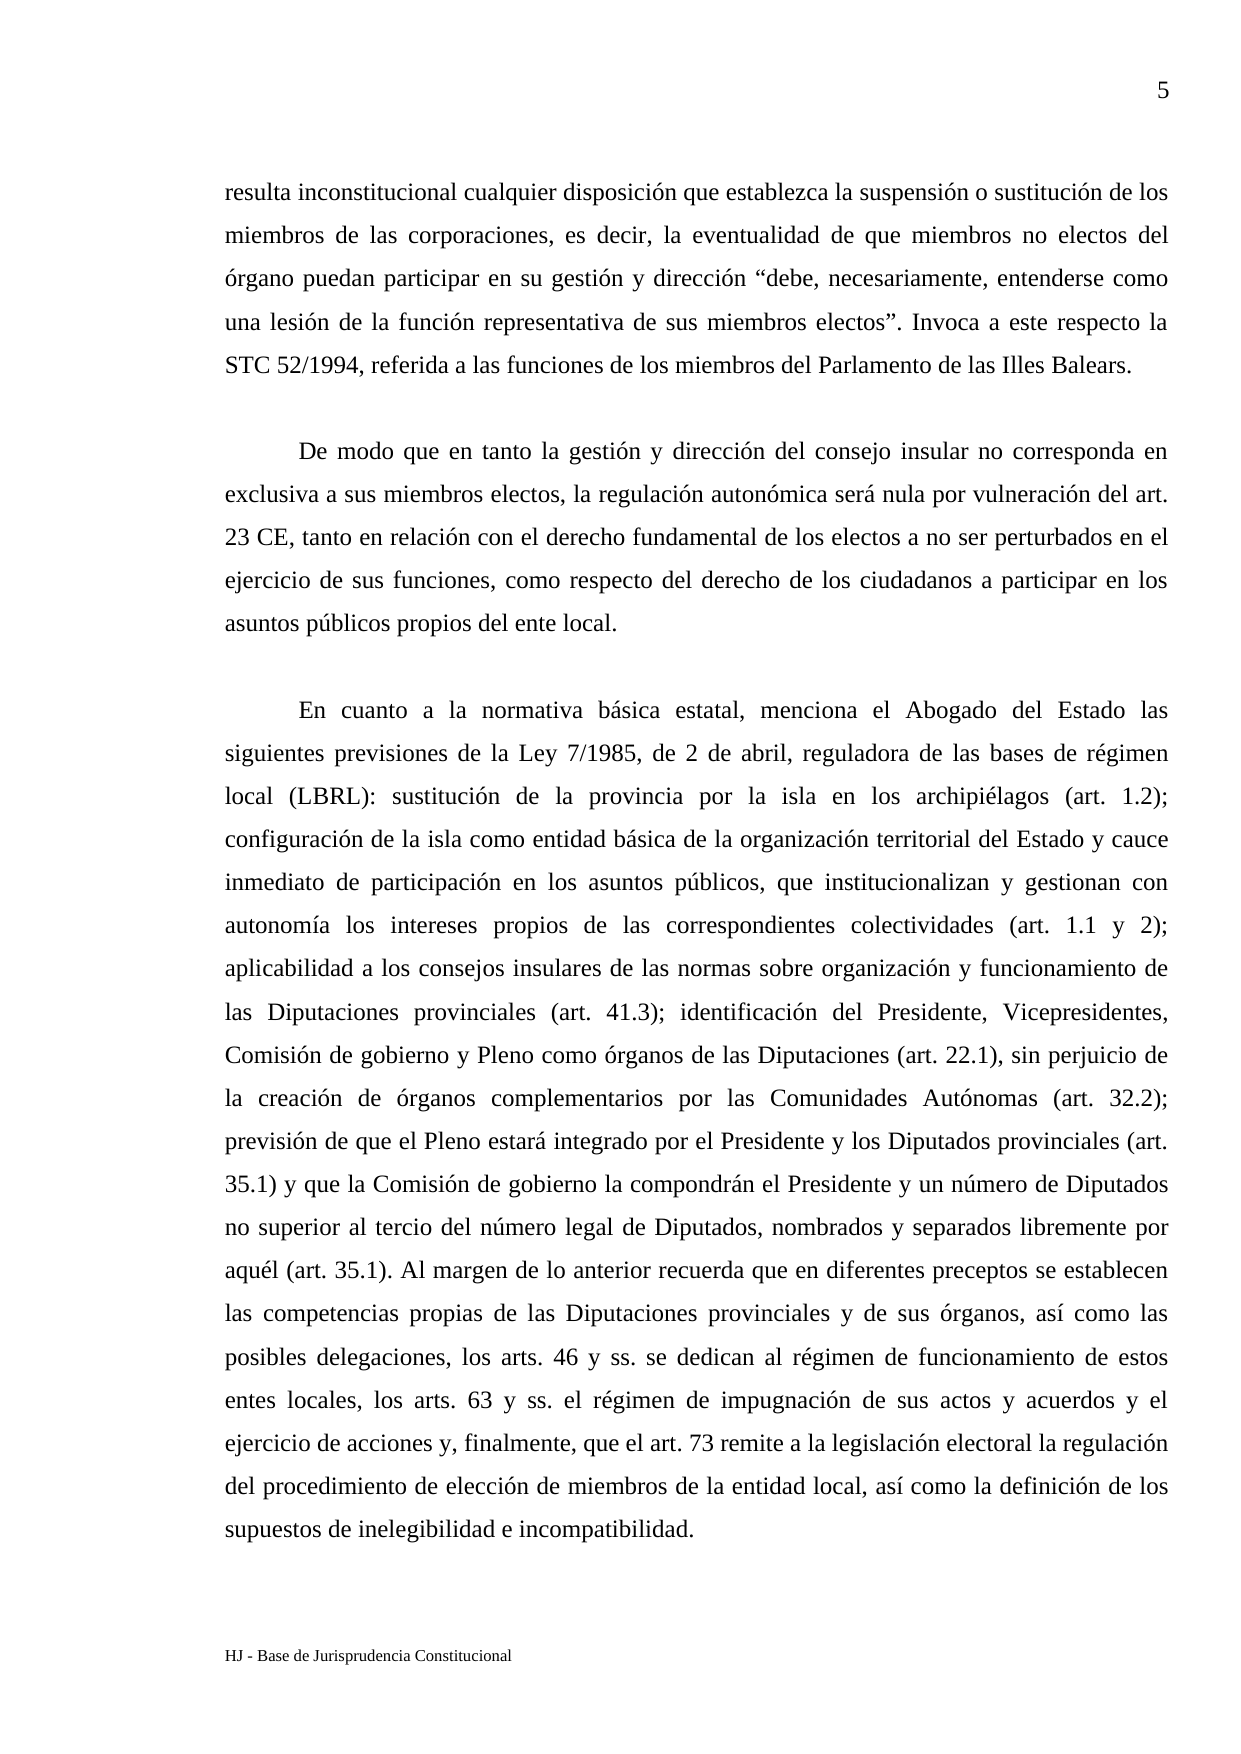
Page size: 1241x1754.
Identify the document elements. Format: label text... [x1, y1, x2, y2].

text De modo que en tanto la gestión y dirección del consejo insular no corresponda en exclusiva a sus miembros electos, la regulación autonómica será nula por vulneración del art. 23 CE, tanto en relación con el derecho fundamental de los electos a no ser perturbados en el ejercicio de sus funciones, como respecto del derecho de los ciudadanos a participar en los asuntos públicos propios del ente local. [224, 436, 1169, 637]
text En cuanto a la normativa básica estatal, menciona el Abogado del Estado las siguientes previsiones de la Ley 7/1985, de 2 de abril, reguladora de las bases de régimen local (LBRL): sustitución de la provincia por la isla en los archipiélagos (art. 1.2); configuración de la isla como entidad básica de la organización territorial del Estado y cauce inmediato de participación en los asuntos públicos, que institucionalizan y gestionan con autonomía los intereses propios de las correspondientes colectividades (art. 1.1 y 2); aplicabilidad a los consejos insulares de las normas sobre organización y funcionamiento de las Diputaciones provinciales (art. 41.3); identificación del Presidente, Vicepresidentes, Comisión de gobierno y Pleno como órganos de las Diputaciones (art. 22.1), sin perjuicio de la creación de órganos complementarios por las Comunidades Autónomas (art. 32.2); previsión de que el Pleno estará integrado por el Presidente y los Diputados provinciales (art. 35.1) y que la Comisión de gobierno la compondrán el Presidente y un número de Diputados no superior al tercio del número legal de Diputados, nombrados y separados libremente por aquél (art. 35.1). Al margen de lo anterior recuerda que en diferentes preceptos se establecen las competencias propias de las Diputaciones provinciales y de sus órganos, así como las posibles delegaciones, los arts. 46 y ss. se dedican al régimen de funcionamiento de estos entes locales, los arts. 63 y ss. el régimen de impugnación de sus actos y acuerdos y el ejercicio de acciones y, finalmente, que el art. 73 remite a la legislación electoral la regulación del procedimiento de elección de miembros de la entidad local, así como la definición de los supuestos de inelegibilidad e incompatibilidad. [224, 695, 1169, 1543]
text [224, 177, 1169, 378]
